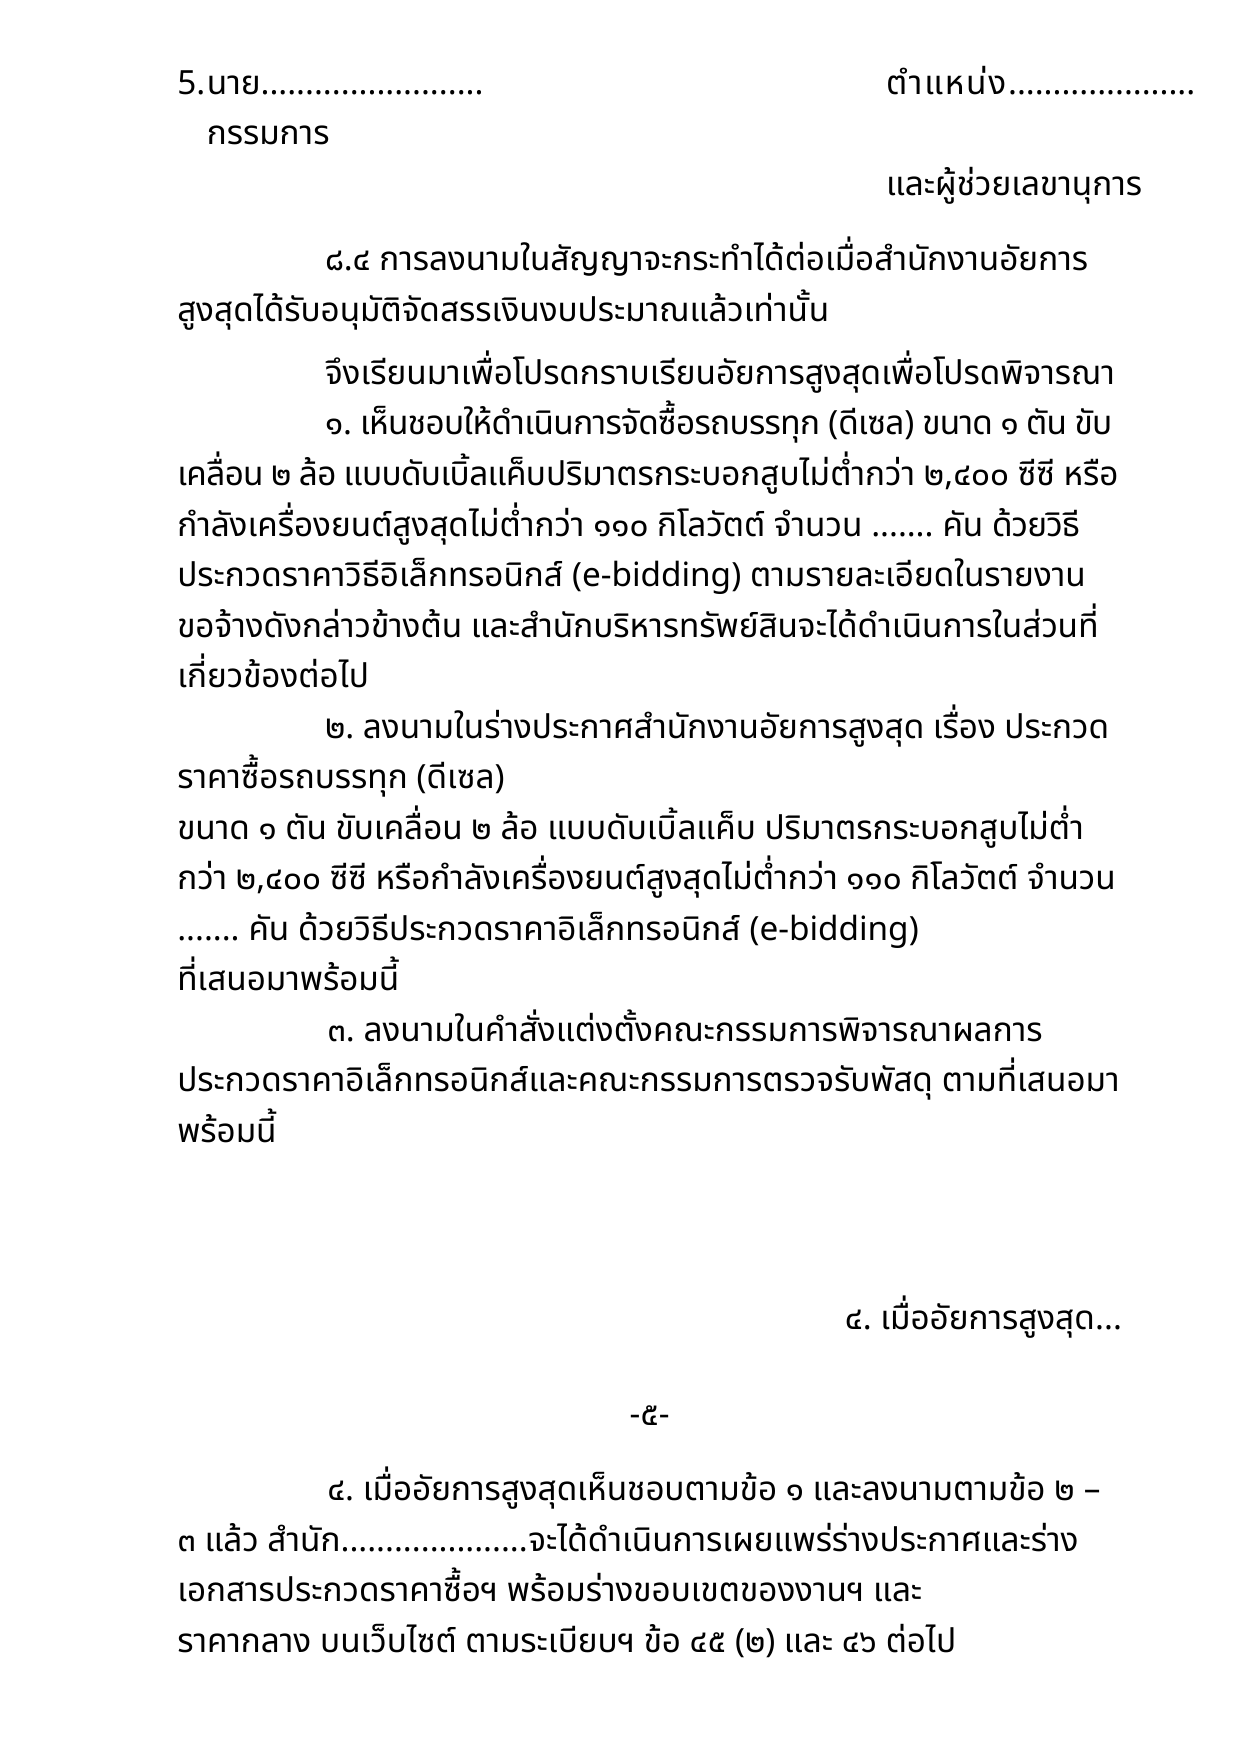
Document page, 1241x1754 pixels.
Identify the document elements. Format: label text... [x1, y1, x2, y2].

title ๓. ลงนามในคำสั่งแต่งตั้งคณะกรรมการพิจารณาผลการประกวดราคาอิเล็กทรอนิกส์และคณะกรรมการตรวจรับพัสดุ ตามที่เสนอมาพร้อมนี้ [177, 1006, 1122, 1157]
text ๘.๔ การลงนามในสัญญาจะกระทำได้ต่อเมื่อสำนักงานอัยการสูงสุดได้รับอนุมัติจัดสรรเงินงบประมาณแล้วเท่านั้น [177, 235, 1122, 336]
title และผู้ช่วยเลขานุการ [177, 160, 1181, 210]
title ๔. เมื่ออัยการสูงสุดเห็นชอบตามข้อ ๑ และลงนามตามข้อ ๒ – ๓ แล้ว สำนัก.....................จะได้ดำเนินการเผยแพร่ร่างประกาศและร่างเอกสารประกวดราคาซื้อฯ พร้อมร่างขอบเขตของงานฯ และ ราคากลาง บนเว็บไซต์ ตามระเบียบฯ ข้อ ๔๕ (๒) และ ๔๖ ต่อไป [177, 1465, 1122, 1667]
title -๕- [177, 1389, 1122, 1440]
title ๒. ลงนามในร่างประกาศสำนักงานอัยการสูงสุด เรื่อง ประกวดราคาซื้อรถบรรทุก (ดีเซล) ขนาด ๑ ตัน ขับเคลื่อน ๒ ล้อ แบบดับเบิ้ลแค็บ ปริมาตรกระบอกสูบไม่ต่ำกว่า ๒,๔๐๐ ซีซี หรือกำลังเครื่องยนต์สูงสุดไม่ต่ำกว่า ๑๑๐ กิโลวัตต์ จำนวน ....... คัน ด้วยวิธีประกวดราคาอิเล็กทรอนิกส์ (e-bidding) ที่เสนอมาพร้อมนี้ [177, 702, 1122, 1006]
title ๑. เห็นชอบให้ดำเนินการจัดซื้อรถบรรทุก (ดีเซล) ขนาด ๑ ตัน ขับเคลื่อน ๒ ล้อ แบบดับเบิ้ลแค็บปริมาตรกระบอกสูบไม่ต่ำกว่า ๒,๔๐๐ ซีซี หรือกำลังเครื่องยนต์สูงสุดไม่ต่ำกว่า ๑๑๐ กิโลวัตต์ จำนวน ....... คัน ด้วยวิธีประกวดราคาวิธีอิเล็กทรอนิกส์ (e-bidding) ตามรายละเอียดในรายงานขอจ้างดังกล่าวข้างต้น และสำนักบริหารทรัพย์สินจะได้ดำเนินการในส่วนที่เกี่ยวข้องต่อไป [177, 399, 1122, 702]
title 5. นาย......................... ตำแหน่ง..................... กรรมการ [177, 58, 1196, 160]
title จึงเรียนมาเพื่อโปรดกราบเรียนอัยการสูงสุดเพื่อโปรดพิจารณา [177, 349, 1122, 399]
title ๔. เมื่ออัยการสูงสุด... [177, 1293, 1122, 1344]
